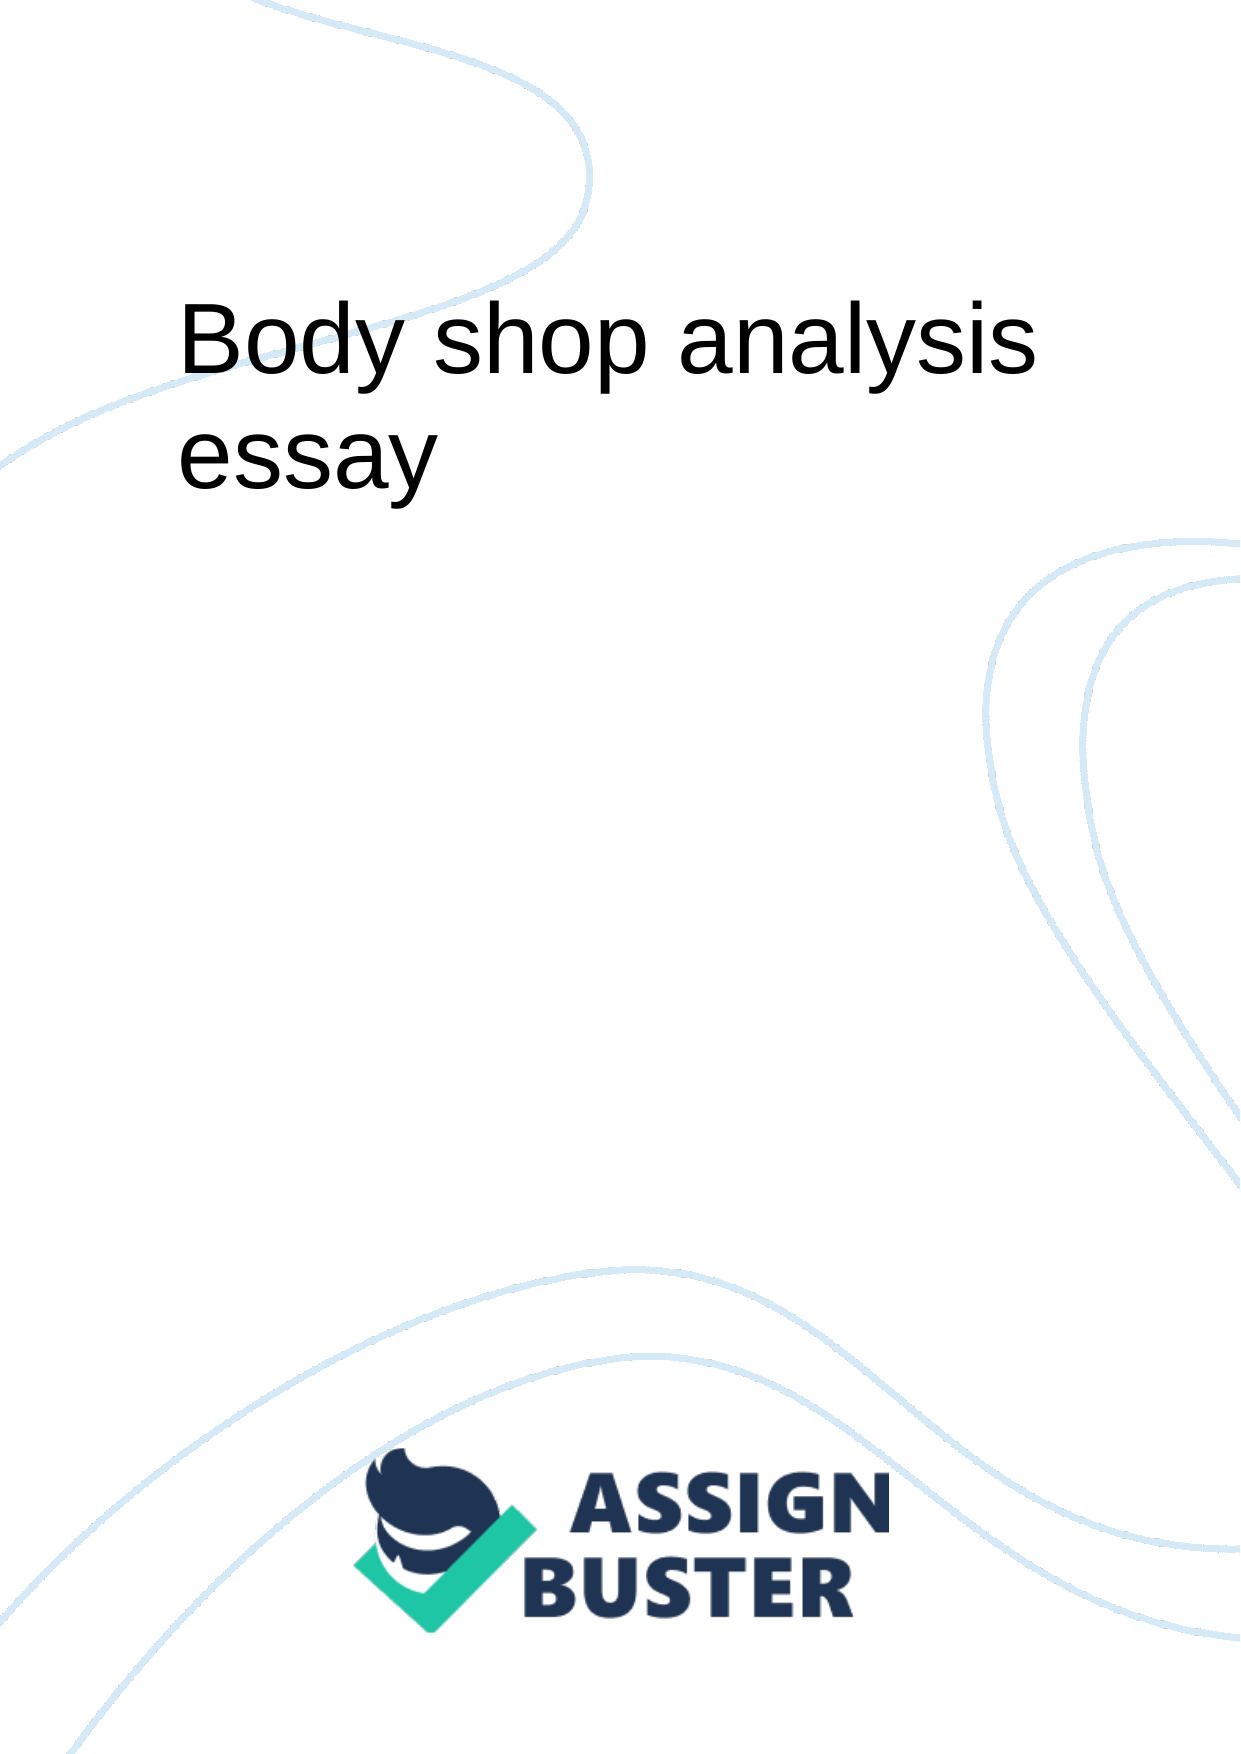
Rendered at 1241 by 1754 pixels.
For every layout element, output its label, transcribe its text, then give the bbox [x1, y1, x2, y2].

subtitle Body shop analysis essay [177, 279, 1152, 509]
picture [0, 0, 1241, 1754]
